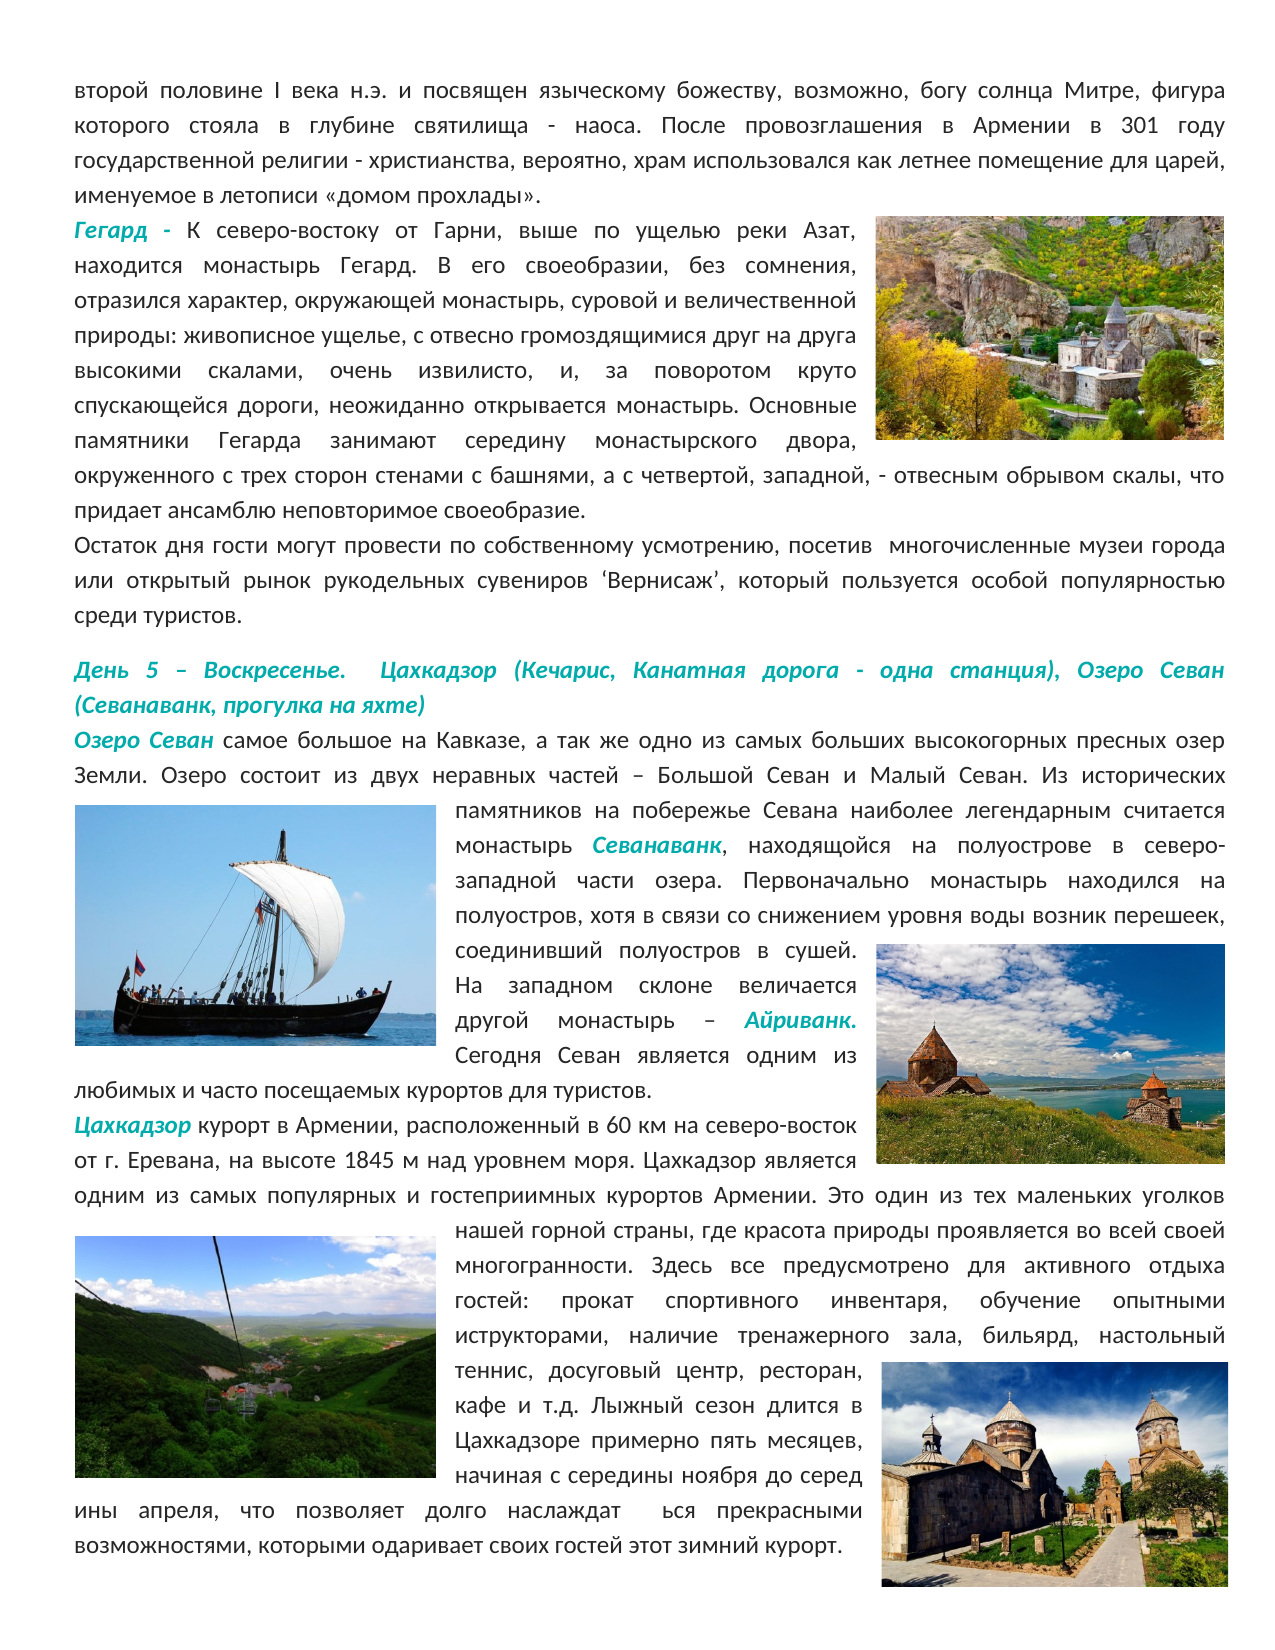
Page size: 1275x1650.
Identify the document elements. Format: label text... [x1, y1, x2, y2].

picture [874, 216, 1224, 439]
text День 5 – Воскресенье. Цахкадзор (Кечарис, Канатная дорога - одна станция), Озеро Севан (Севанаванк, прогулка на яхте) [74, 655, 1226, 720]
picture [874, 944, 1225, 1163]
text Остаток дня гости могут провести по собственному усмотрению, посетив многочисленные музеи города или открытый рынок рукодельных сувениров ‘Вернисаж’, который пользуется особой популярностью среди туристов. [74, 529, 1226, 629]
text Озеро Севан самое большое на Кавказе, а так же одно из самых больших высокогорных пресных озер Земли. Озеро состоит из двух неравных частей – Большой Севан и Малый Севан. Из исторических памятников на побережье Севана наиболее легендарным считается монастырь Севанаванк, находящойся на полуострове в северо-западной части озера. Первоначально монастырь находился на полуостров, хотя в связи со снижением уровня воды возник перешеек, соединивший полуостров в сушей. На западном склоне величается другой монастырь – Айриванк. Сегодня Севан является одним из любимых и часто посещаемых курортов для туристов. [74, 725, 1226, 1105]
text Гегард - К северо-востоку от Гарни, выше по ущелью реки Азат, находится монастырь Гегард. В его своеобразии, без сомнения, отразился характер, окружающей монастырь, суровой и величественной природы: живописное ущелье, с отвесно громоздящимися друг на друга высокими скалами, очень извилисто, и, за поворотом круто спускающейся дороги, неожиданно открывается монастырь. Основные памятники Гегарда занимают середину монастырского двора, окруженного с трех сторон стенами с башнями, а с четвертой, западной, - отвесным обрывом скалы, что придает ансамблю неповторимое своеобразие. [74, 214, 1226, 524]
picture [881, 1362, 1229, 1587]
picture [75, 1236, 436, 1478]
picture [75, 805, 437, 1046]
